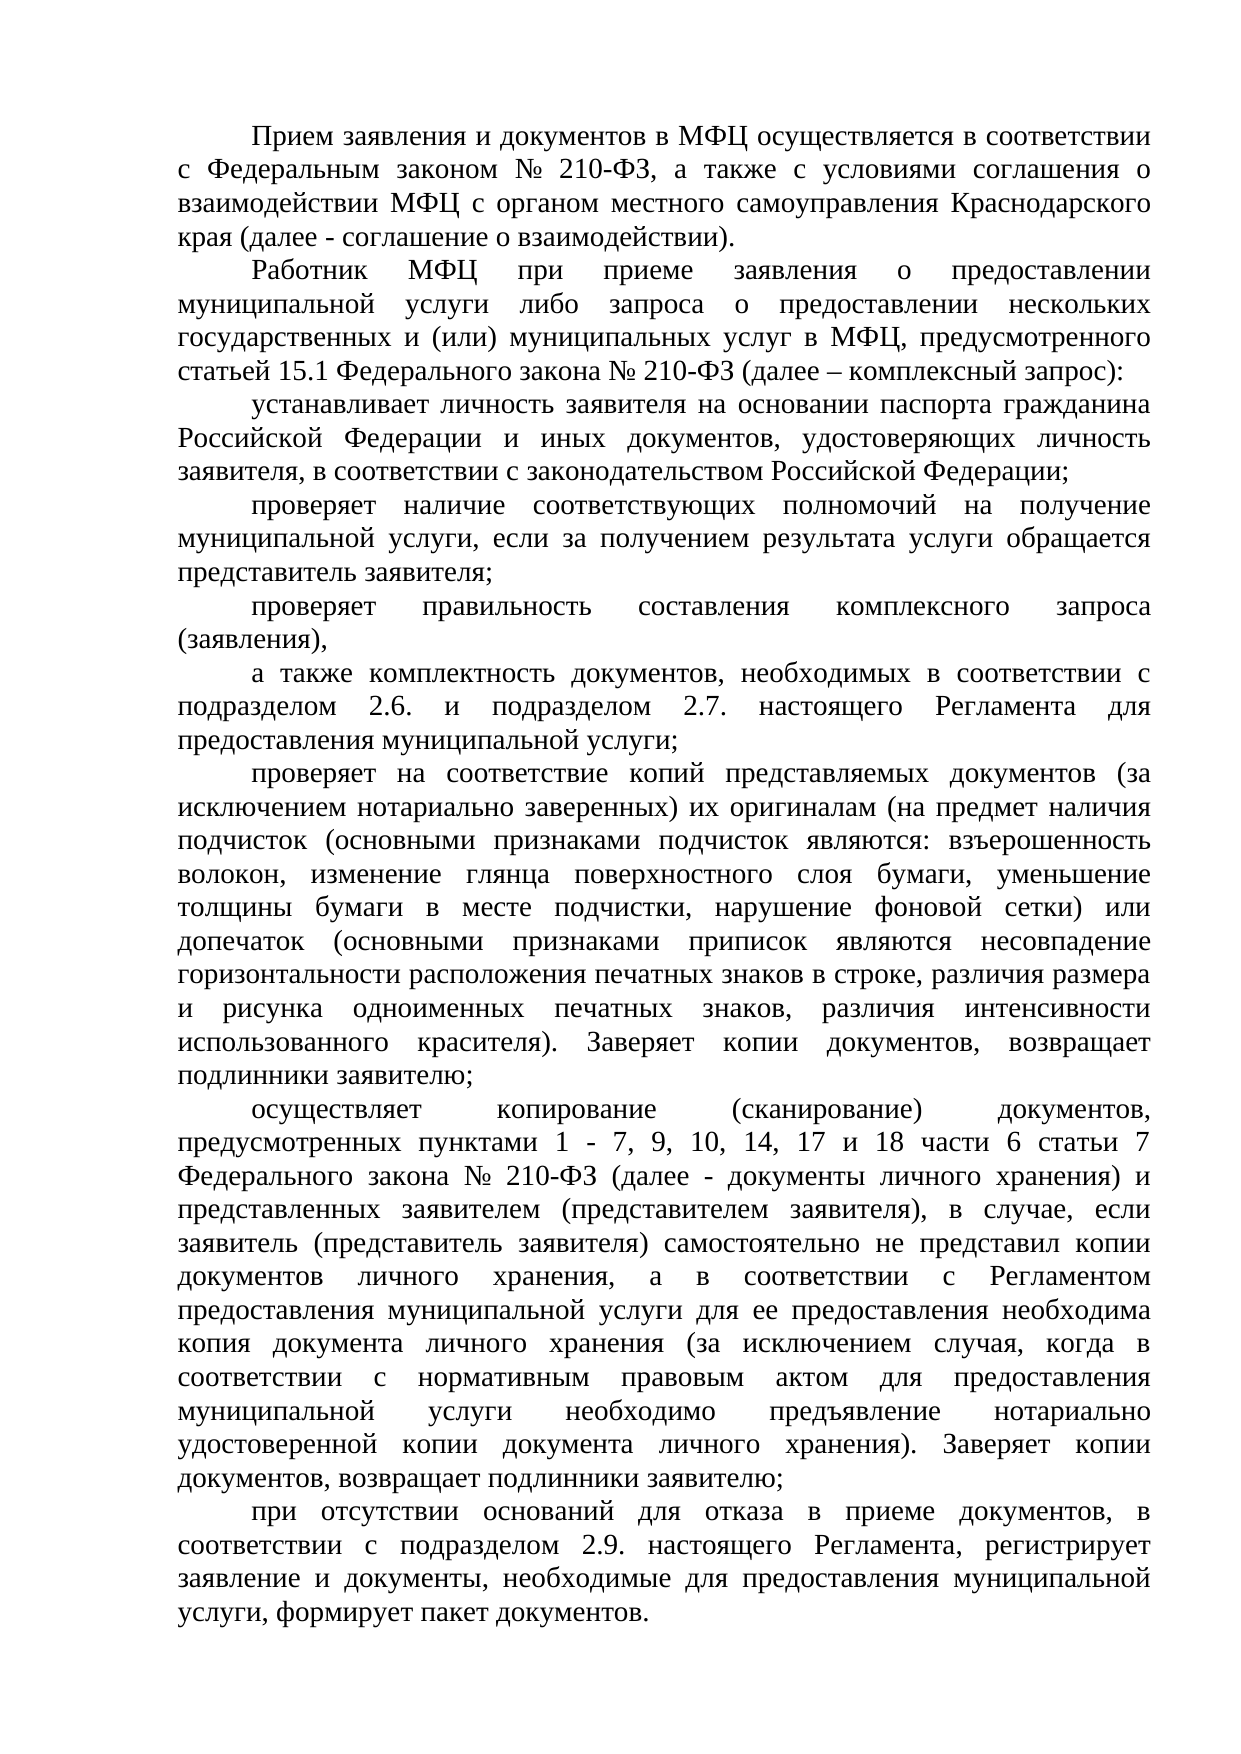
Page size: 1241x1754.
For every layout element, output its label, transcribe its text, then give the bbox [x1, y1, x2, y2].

text осуществляет копирование (сканирование) документов, предусмотренных пунктами 1 - 7, 9, 10, 14, 17 и 18 части 6 статьи 7 Федерального закона № 210-ФЗ (далее - документы личного хранения) и представленных заявителем (представителем заявителя), в случае, если заявитель (представитель заявителя) самостоятельно не представил копии документов личного хранения, а в соответствии с Регламентом предоставления муниципальной услуги для ее предоставления необходима копия документа личного хранения (за исключением случая, когда в соответствии с нормативным правовым актом для предоставления муниципальной услуги необходимо предъявление нотариально удостоверенной копии документа личного хранения). Заверяет копии документов, возвращает подлинники заявителю; [177, 1091, 1152, 1493]
text проверяет правильность составления комплексного запроса (заявления), [177, 588, 1152, 655]
text устанавливает личность заявителя на основании паспорта гражданина Российской Федерации и иных документов, удостоверяющих личность заявителя, в соответствии с законодательством Российской Федерации; [177, 386, 1152, 487]
text Работник МФЦ при приеме заявления о предоставлении муниципальной услуги либо запроса о предоставлении нескольких государственных и (или) муниципальных услуг в МФЦ, предусмотренного статьей 15.1 Федерального закона № 210-ФЗ (далее – комплексный запрос): [177, 252, 1152, 386]
text проверяет на соответствие копий представляемых документов (за исключением нотариально заверенных) их оригиналам (на предмет наличия подчисток (основными признаками подчисток являются: взъерошенность волокон, изменение глянца поверхностного слоя бумаги, уменьшение толщины бумаги в месте подчистки, нарушение фоновой сетки) или допечаток (основными признаками приписок являются несовпадение горизонтальности расположения печатных знаков в строке, различия размера и рисунка одноименных печатных знаков, различия интенсивности использованного красителя). Заверяет копии документов, возвращает подлинники заявителю; [177, 755, 1152, 1091]
text проверяет наличие соответствующих полномочий на получение муниципальной услуги, если за получением результата услуги обращается представитель заявителя; [177, 487, 1152, 588]
text при отсутствии оснований для отказа в приеме документов, в соответствии с подразделом 2.9. настоящего Регламента, регистрирует заявление и документы, необходимые для предоставления муниципальной услуги, формирует пакет документов. [177, 1493, 1152, 1627]
text Прием заявления и документов в МФЦ осуществляется в соответствии с Федеральным законом № 210-ФЗ, а также с условиями соглашения о взаимодействии МФЦ с органом местного самоуправления Краснодарского края (далее - соглашение о взаимодействии). [177, 118, 1152, 252]
text а также комплектность документов, необходимых в соответствии с подразделом 2.6. и подразделом 2.7. настоящего Регламента для предоставления муниципальной услуги; [177, 655, 1152, 755]
